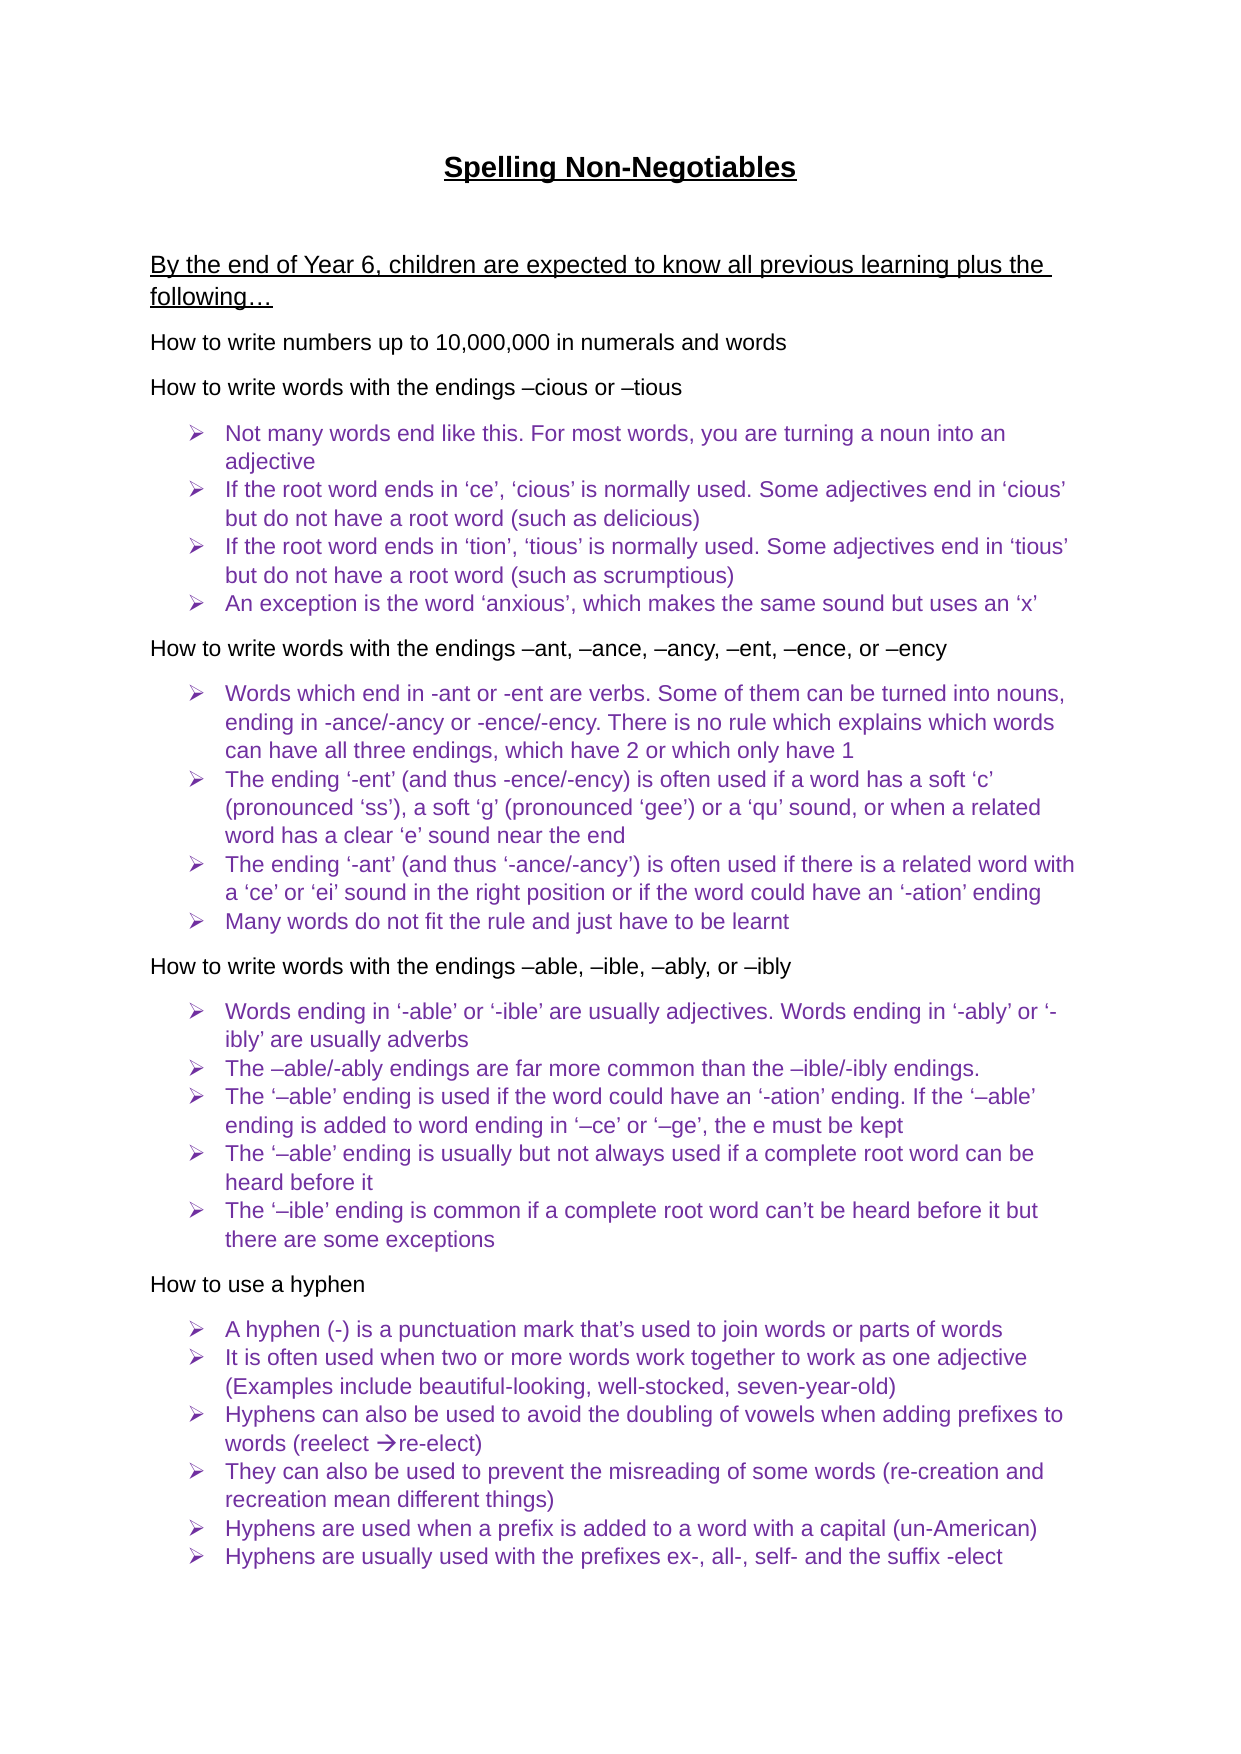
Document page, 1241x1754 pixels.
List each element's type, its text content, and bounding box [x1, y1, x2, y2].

text How to write numbers up to 10,000,000 in numerals and words [150, 329, 1090, 356]
list Hyphens are used when a prefix is added to a word with a capital (un-American) [187, 1515, 1090, 1541]
list It is often used when two or more words work together to work as one adjective (Examples include beautiful-looking, well-stocked, seven-year-old) [187, 1344, 1090, 1399]
list Words ending in ‘-able’ or ‘-ible’ are usually adjectives. Words ending in ‘-ably’ or ‘-ibly’ are usually adverbs [187, 998, 1090, 1053]
list The ‘–able’ ending is usually but not always used if a complete root word can be heard before it [187, 1140, 1090, 1195]
list Not many words end like this. For most words, you are turning a noun into an adjective [187, 419, 1090, 474]
text By the end of Year 6, children are expected to know all previous learning plus the following… [150, 251, 1090, 310]
list The ‘–able’ ending is used if the word could have an ‘-ation’ ending. If the ‘–able’ ending is added to word ending in ‘–ce’ or ‘–ge’, the e must be kept [187, 1083, 1090, 1138]
list The –able/-ably endings are far more common than the –ible/-ibly endings. [187, 1055, 1090, 1081]
text How to use a hyphen [150, 1271, 1090, 1297]
text How to write words with the endings –ant, –ance, –ancy, –ent, –ence, or –ency [150, 635, 1090, 662]
text How to write words with the endings –cious or –tious [150, 374, 1090, 401]
list Hyphens can also be used to avoid the doubling of vowels when adding prefixes to words (reelect re-elect) [187, 1401, 1090, 1456]
list A hyphen (-) is a punctuation mark that’s used to join words or parts of words [187, 1316, 1090, 1342]
list The ending ‘-ant’ (and thus ‘-ance/-ancy’) is often used if there is a related word with a ‘ce’ or ‘ei’ sound in the right position or if the word could have an ‘-ation’ ending [187, 851, 1090, 906]
list Many words do not fit the rule and just have to be learnt [187, 908, 1090, 934]
list Hyphens are usually used with the prefixes ex-, all-, self- and the suffix -elect [187, 1543, 1090, 1569]
text Spelling Non-Negotiables [150, 150, 1090, 183]
list If the root word ends in ‘tion’, ‘tious’ is normally used. Some adjectives end in ‘tious’ but do not have a root word (such as scrumptious) [187, 533, 1090, 588]
text How to write words with the endings –able, –ible, –ably, or –ibly [150, 953, 1090, 979]
list The ending ‘-ent’ (and thus -ence/-ency) is often used if a word has a soft ‘c’ (pronounced ‘ss’), a soft ‘g’ (pronounced ‘gee’) or a ‘qu’ sound, or when a related word has a clear ‘e’ sound near the end [187, 766, 1090, 849]
list If the root word ends in ‘ce’, ‘cious’ is normally used. Some adjectives end in ‘cious’ but do not have a root word (such as delicious) [187, 476, 1090, 531]
list Words which end in -ant or -ent are verbs. Some of them can be turned into nouns, ending in -ance/-ancy or -ence/-ency. There is no rule which explains which words can have all three endings, which have 2 or which only have 1 [187, 680, 1090, 763]
list They can also be used to prevent the misreading of some words (re-creation and recreation mean different things) [187, 1458, 1090, 1513]
list The ‘–ible’ ending is common if a complete root word can’t be heard before it but there are some exceptions [187, 1197, 1090, 1252]
list An exception is the word ‘anxious’, which makes the same sound but uses an ‘x’ [187, 590, 1090, 616]
